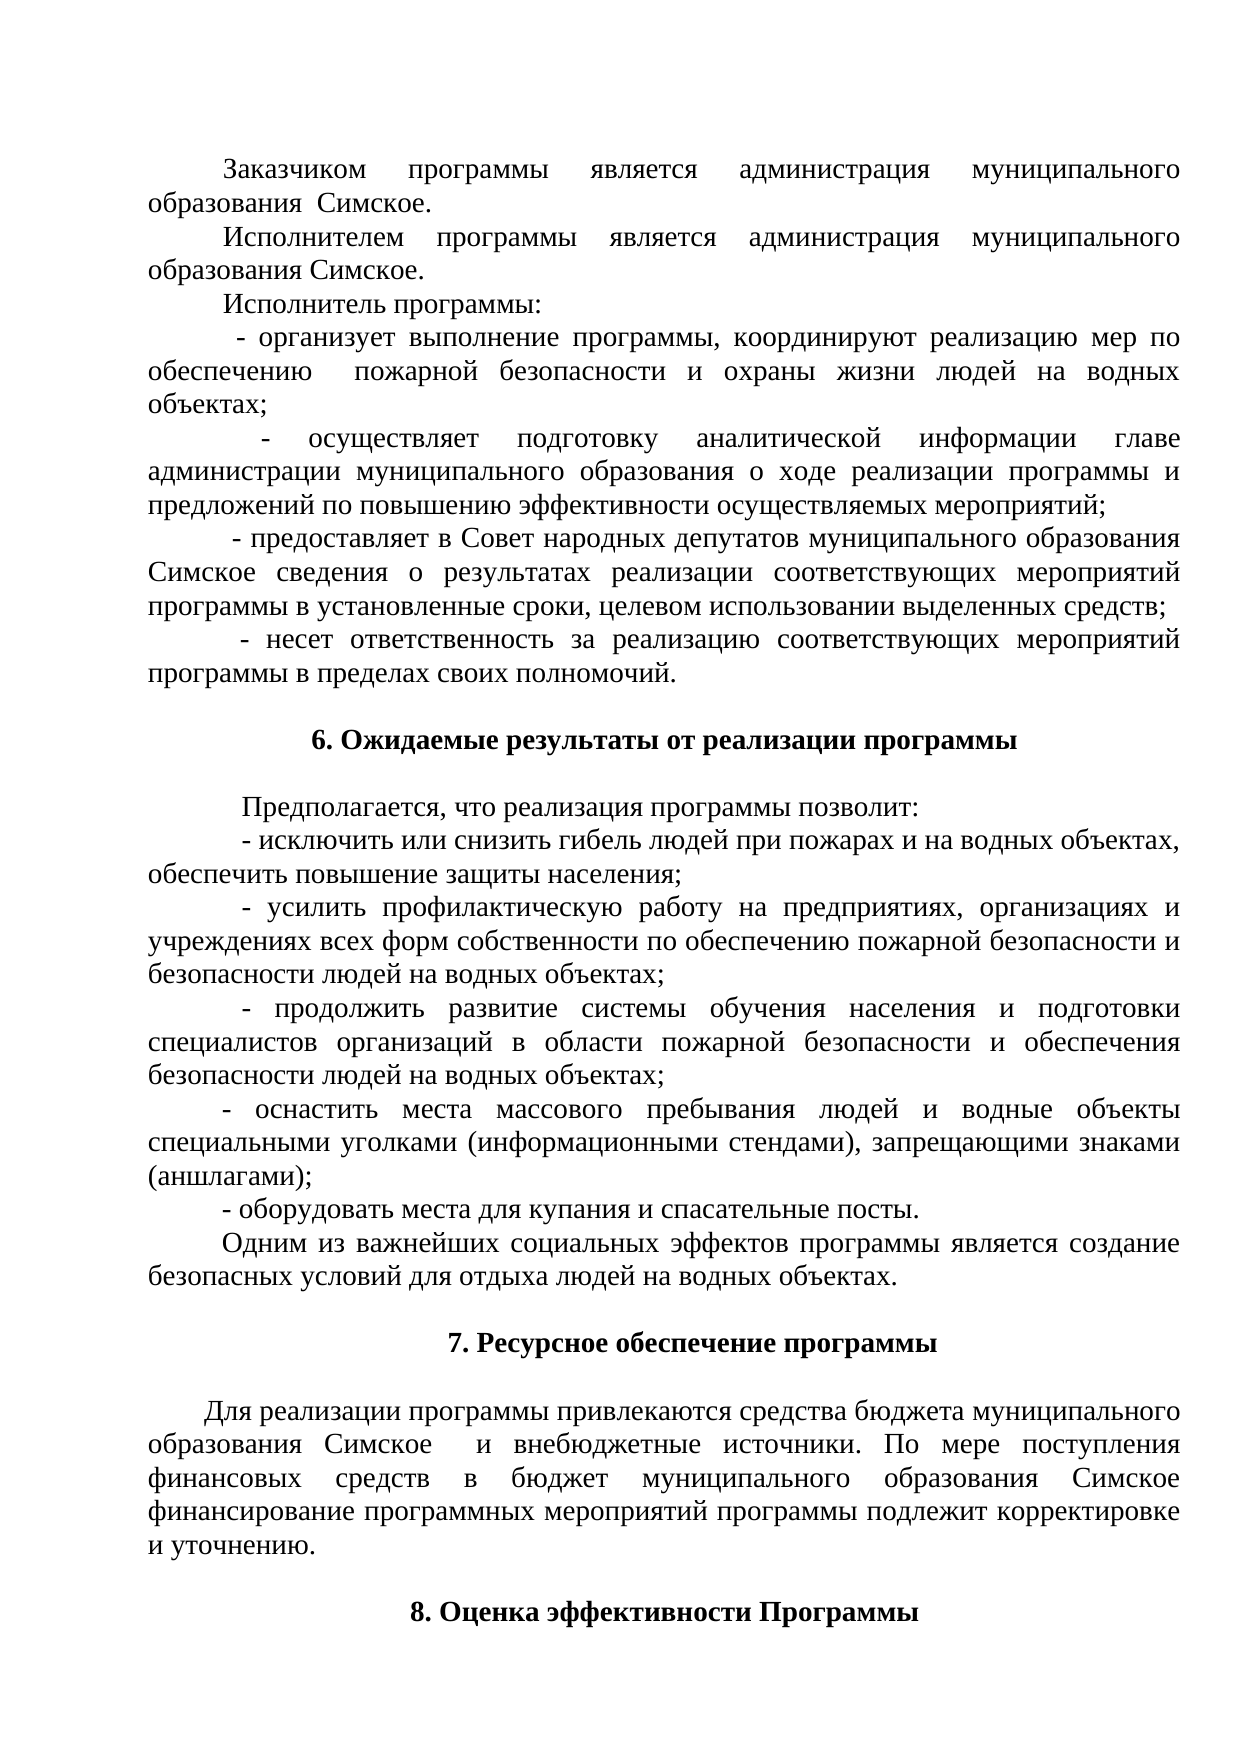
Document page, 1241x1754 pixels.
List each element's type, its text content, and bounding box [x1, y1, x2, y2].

text - несет ответственность за реализацию соответствующих мероприятий программы в пределах своих полномочий. [148, 621, 1181, 688]
text - предоставляет в Совет народных депутатов муниципального образования Симское сведения о результатах реализации соответствующих мероприятий программы в установленные сроки, целевом использовании выделенных средств; [148, 521, 1181, 621]
text Исполнитель программы: [148, 286, 1181, 319]
text 6. Ожидаемые результаты от реализации программы [148, 722, 1181, 755]
text 7. Ресурсное обеспечение программы [148, 1326, 1181, 1359]
text Для реализации программы привлекаются средства бюджета муниципального образования Симское и внебюджетные источники. По мере поступления финансовых средств в бюджет муниципального образования Симское финансирование программных мероприятий программы подлежит корректировке и уточнению. [148, 1393, 1181, 1560]
text Заказчиком программы является администрация муниципального образования Симское. [148, 152, 1181, 219]
text Предполагается, что реализация программы позволит: [148, 789, 1181, 822]
text - организует выполнение программы, координируют реализацию мер по обеспечению пожарной безопасности и охраны жизни людей на водных объектах; [148, 319, 1181, 420]
text - исключить или снизить гибель людей при пожарах и на водных объектах, обеспечить повышение защиты населения; [148, 822, 1181, 889]
text - усилить профилактическую работу на предприятиях, организациях и учреждениях всех форм собственности по обеспечению пожарной безопасности и безопасности людей на водных объектах; [148, 889, 1181, 990]
text 8. Оценка эффективности Программы [148, 1594, 1181, 1627]
text - оснастить места массового пребывания людей и водные объекты специальными уголками (информационными стендами), запрещающими знаками (аншлагами); [148, 1091, 1181, 1191]
text - продолжить развитие системы обучения населения и подготовки специалистов организаций в области пожарной безопасности и обеспечения безопасности людей на водных объектах; [148, 990, 1181, 1091]
text - осуществляет подготовку аналитической информации главе администрации муниципального образования о ходе реализации программы и предложений по повышению эффективности осуществляемых мероприятий; [148, 420, 1181, 521]
text - оборудовать места для купания и спасательные посты. [148, 1191, 1181, 1225]
text Одним из важнейших социальных эффектов программы является создание безопасных условий для отдыха людей на водных объектах. [148, 1225, 1181, 1292]
text Исполнителем программы является администрация муниципального образования Симское. [148, 219, 1181, 286]
